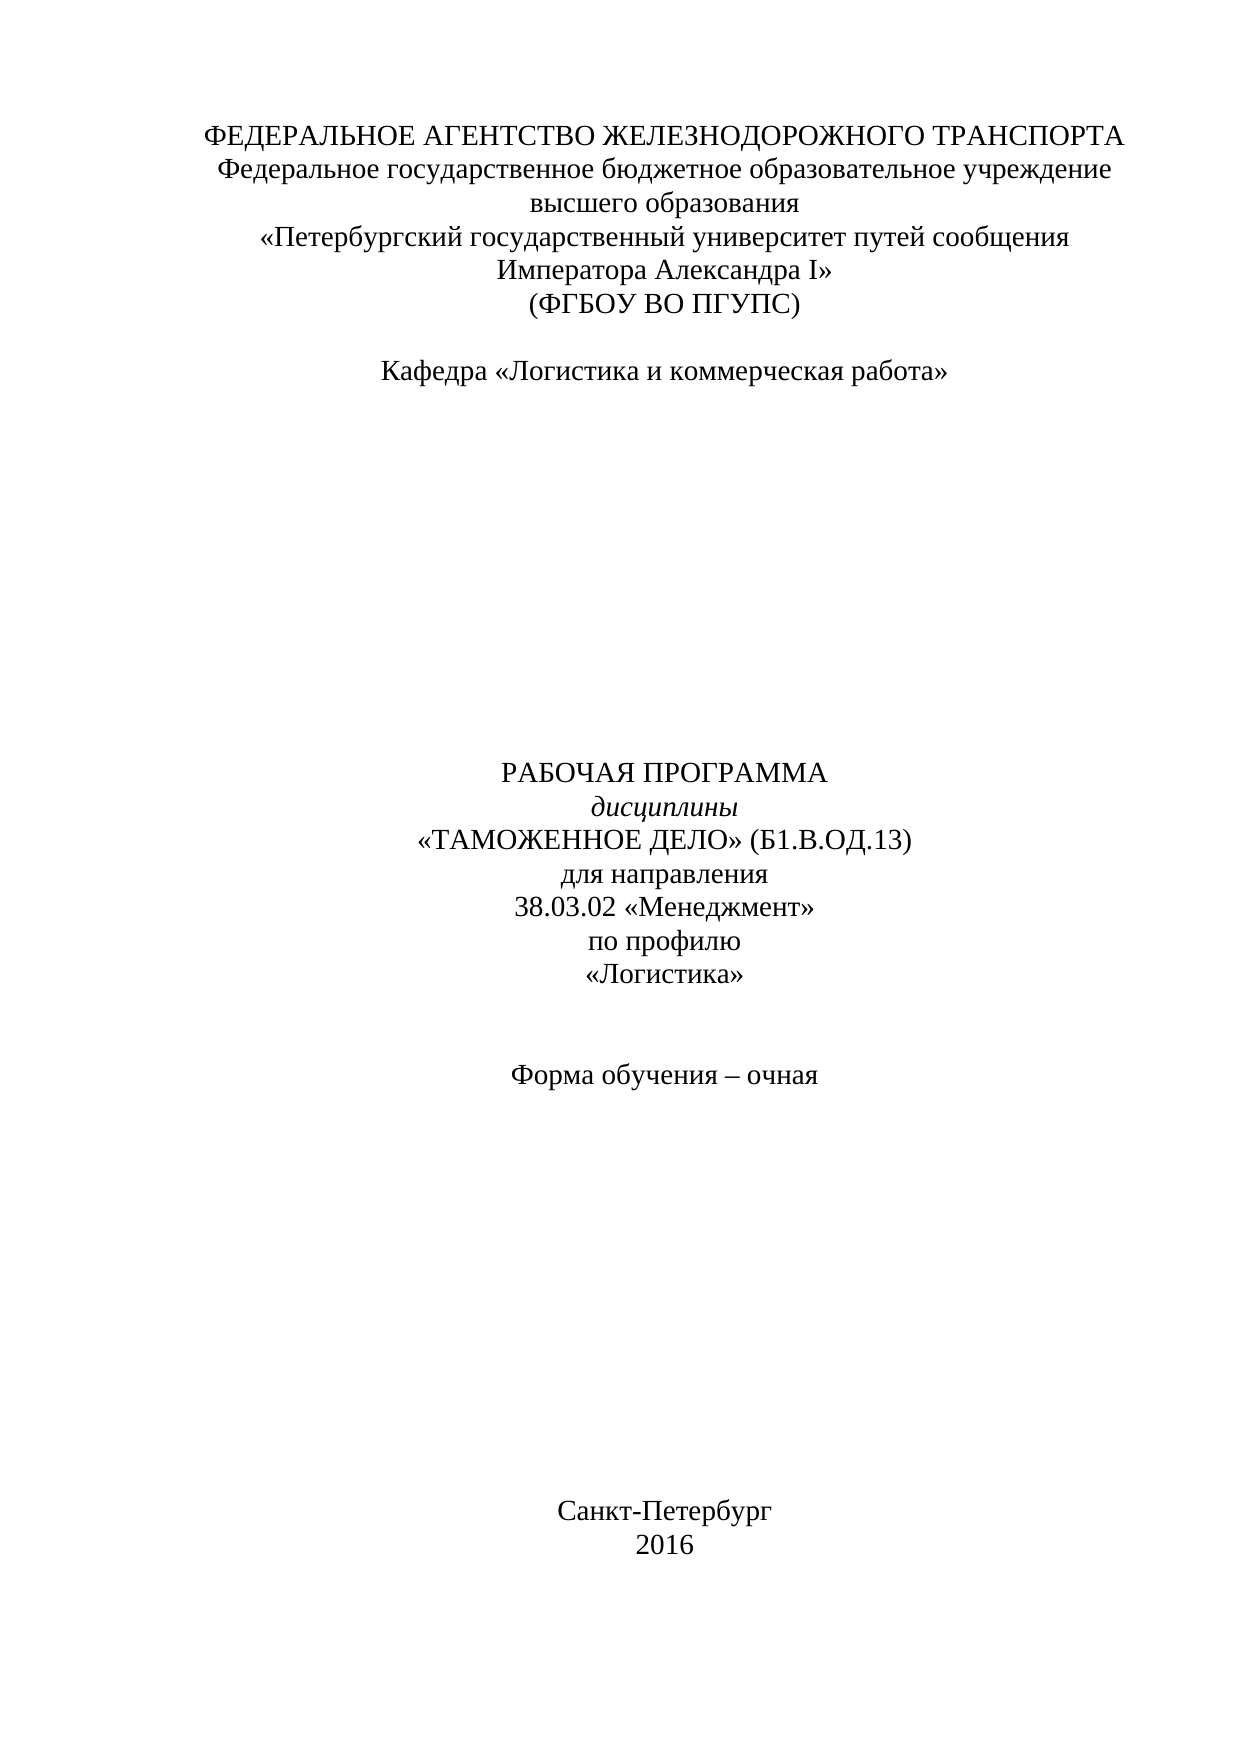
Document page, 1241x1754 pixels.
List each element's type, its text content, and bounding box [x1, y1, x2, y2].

text Императора Александра I» [177, 252, 1152, 286]
text по профилю [177, 923, 1152, 957]
text Кафедра «Логистика и коммерческая работа» [177, 353, 1152, 386]
text для направления [177, 856, 1152, 889]
text Форма обучения – очная [177, 1057, 1152, 1091]
text ФЕДЕРАЛЬНОЕ АГЕНТСТВО ЖЕЛЕЗНОДОРОЖНОГО ТРАНСПОРТА [177, 118, 1152, 152]
text дисциплины [177, 789, 1152, 822]
text РАБОЧАЯ ПРОГРАММА [177, 755, 1152, 789]
text 38.03.02 «Менеджмент» [177, 889, 1152, 923]
text «Логистика» [177, 957, 1152, 990]
text Федеральное государственное бюджетное образовательное учреждение высшего образования [177, 152, 1152, 219]
text «ТАМОЖЕННОЕ ДЕЛО» (Б1.В.ОД.13) [177, 822, 1152, 856]
text «Петербургский государственный университет путей сообщения [177, 219, 1152, 252]
text (ФГБОУ ВО ПГУПС) [177, 286, 1152, 319]
text 2016 [177, 1527, 1152, 1560]
text Санкт-Петербург [177, 1493, 1152, 1527]
